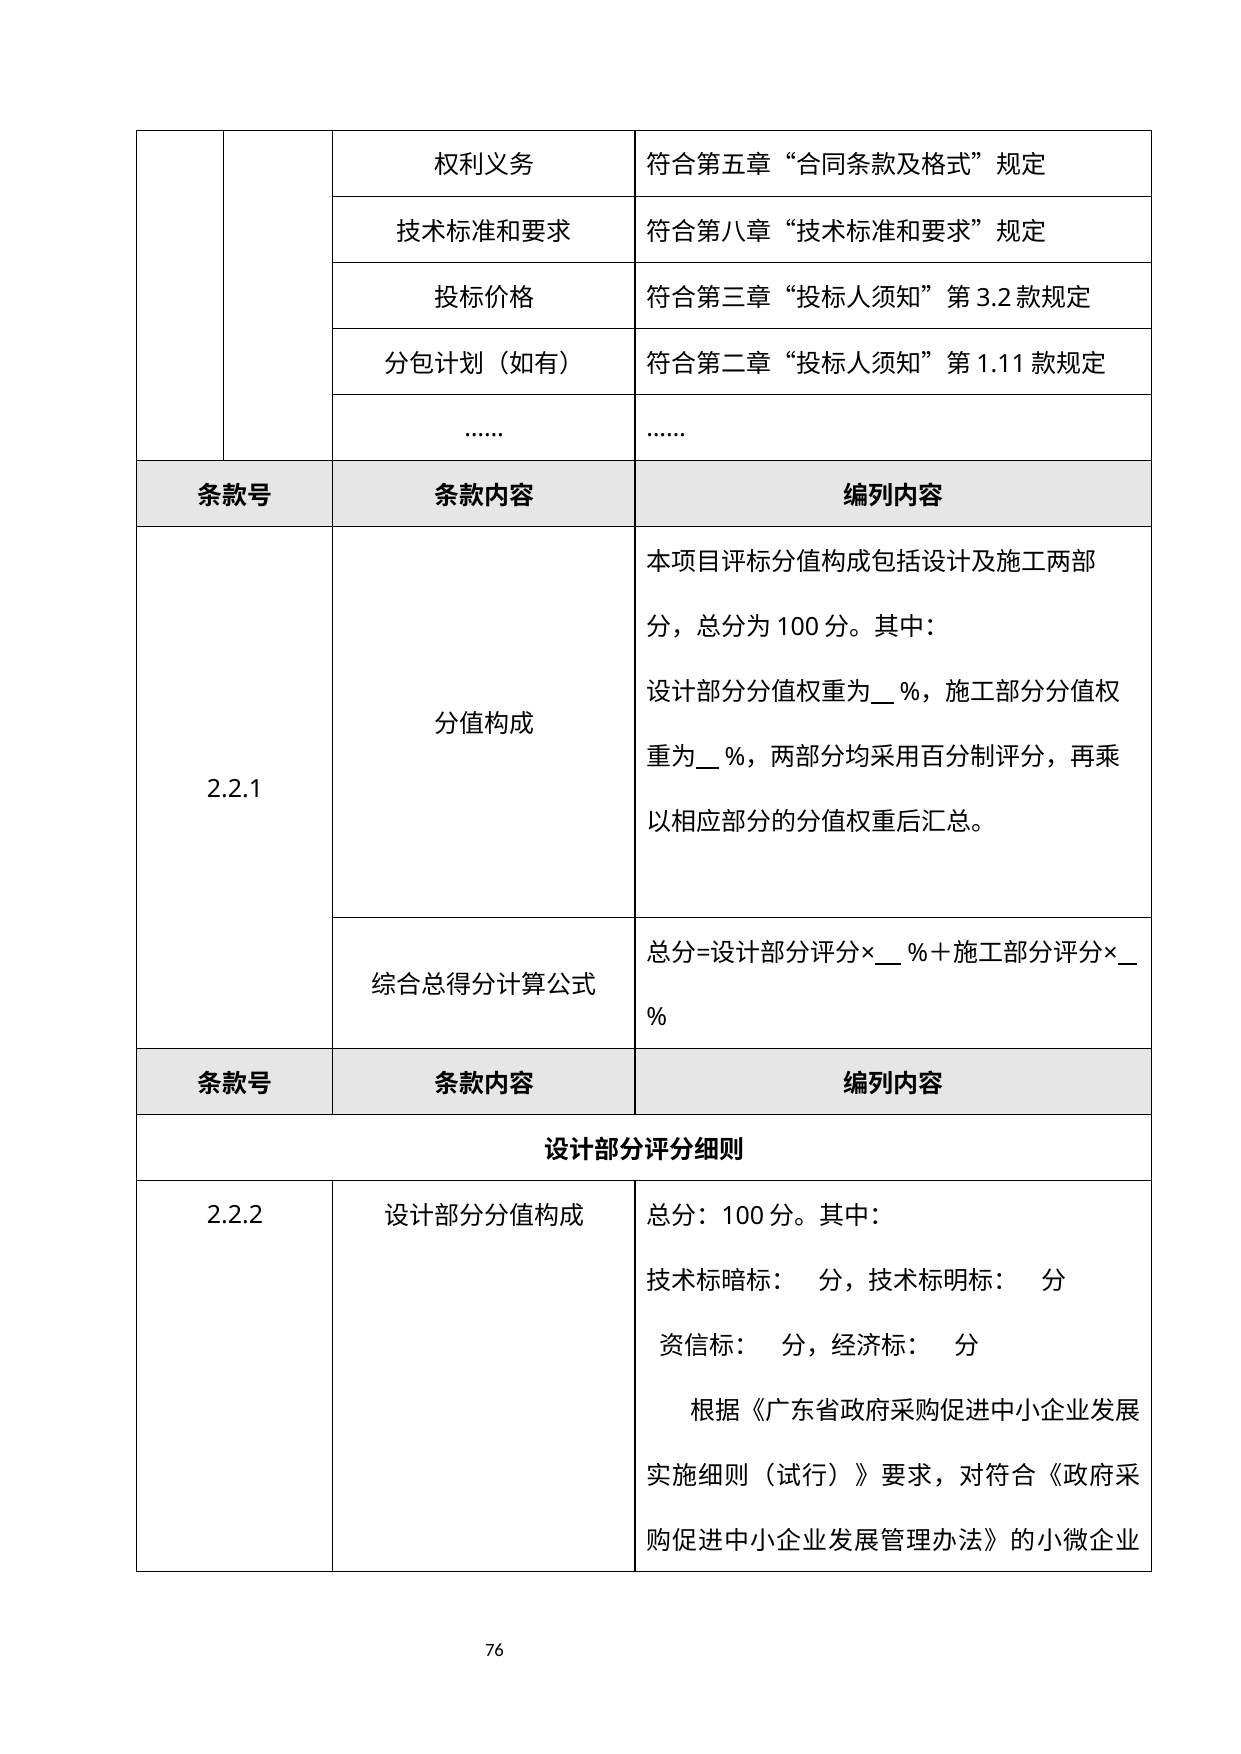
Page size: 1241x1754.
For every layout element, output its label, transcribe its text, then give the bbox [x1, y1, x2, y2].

table_cell 2.2.2 [137, 1181, 332, 1571]
table_cell 分包计划（如有） [333, 329, 634, 394]
table_cell 2.2.1 [137, 527, 332, 1048]
table_cell 本项目评标分值构成包括设计及施工两部分，总分为100分。其中： 设计部分分值权重为 %，施工部分分值权重为 %，两部分均采用百分制评分，再乘以相应部分的分值权重后汇总。 [636, 527, 1151, 917]
table_cell 符合第五章“合同条款及格式”规定 [636, 131, 1151, 196]
table_cell 技术标准和要求 [333, 197, 634, 262]
table_cell 投标价格 [333, 263, 634, 328]
table_cell …… [636, 395, 1151, 460]
table_cell 分值构成 [333, 527, 634, 917]
table_cell …… [333, 395, 634, 460]
table_cell 设计部分评分细则 [137, 1115, 1151, 1180]
table_cell 条款号 [137, 461, 332, 526]
table_cell 条款号 [137, 1049, 332, 1114]
table_cell 综合总得分计算公式 [333, 918, 634, 1048]
table_cell 条款内容 [333, 461, 634, 526]
table_cell 条款内容 [333, 1049, 634, 1114]
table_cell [636, 1181, 1151, 1571]
table_cell 符合第二章“投标人须知”第1.11款规定 [636, 329, 1151, 394]
table_cell 编列内容 [636, 461, 1151, 526]
table_cell 符合第三章“投标人须知”第3.2款规定 [636, 263, 1151, 328]
table_cell 符合第八章“技术标准和要求”规定 [636, 197, 1151, 262]
table_cell 编列内容 [636, 1049, 1151, 1114]
table_cell 总分=设计部分评分× %＋施工部分评分× % [636, 918, 1151, 1048]
table_cell 权利义务 [333, 131, 634, 196]
table_cell 设计部分分值构成 [333, 1181, 634, 1571]
